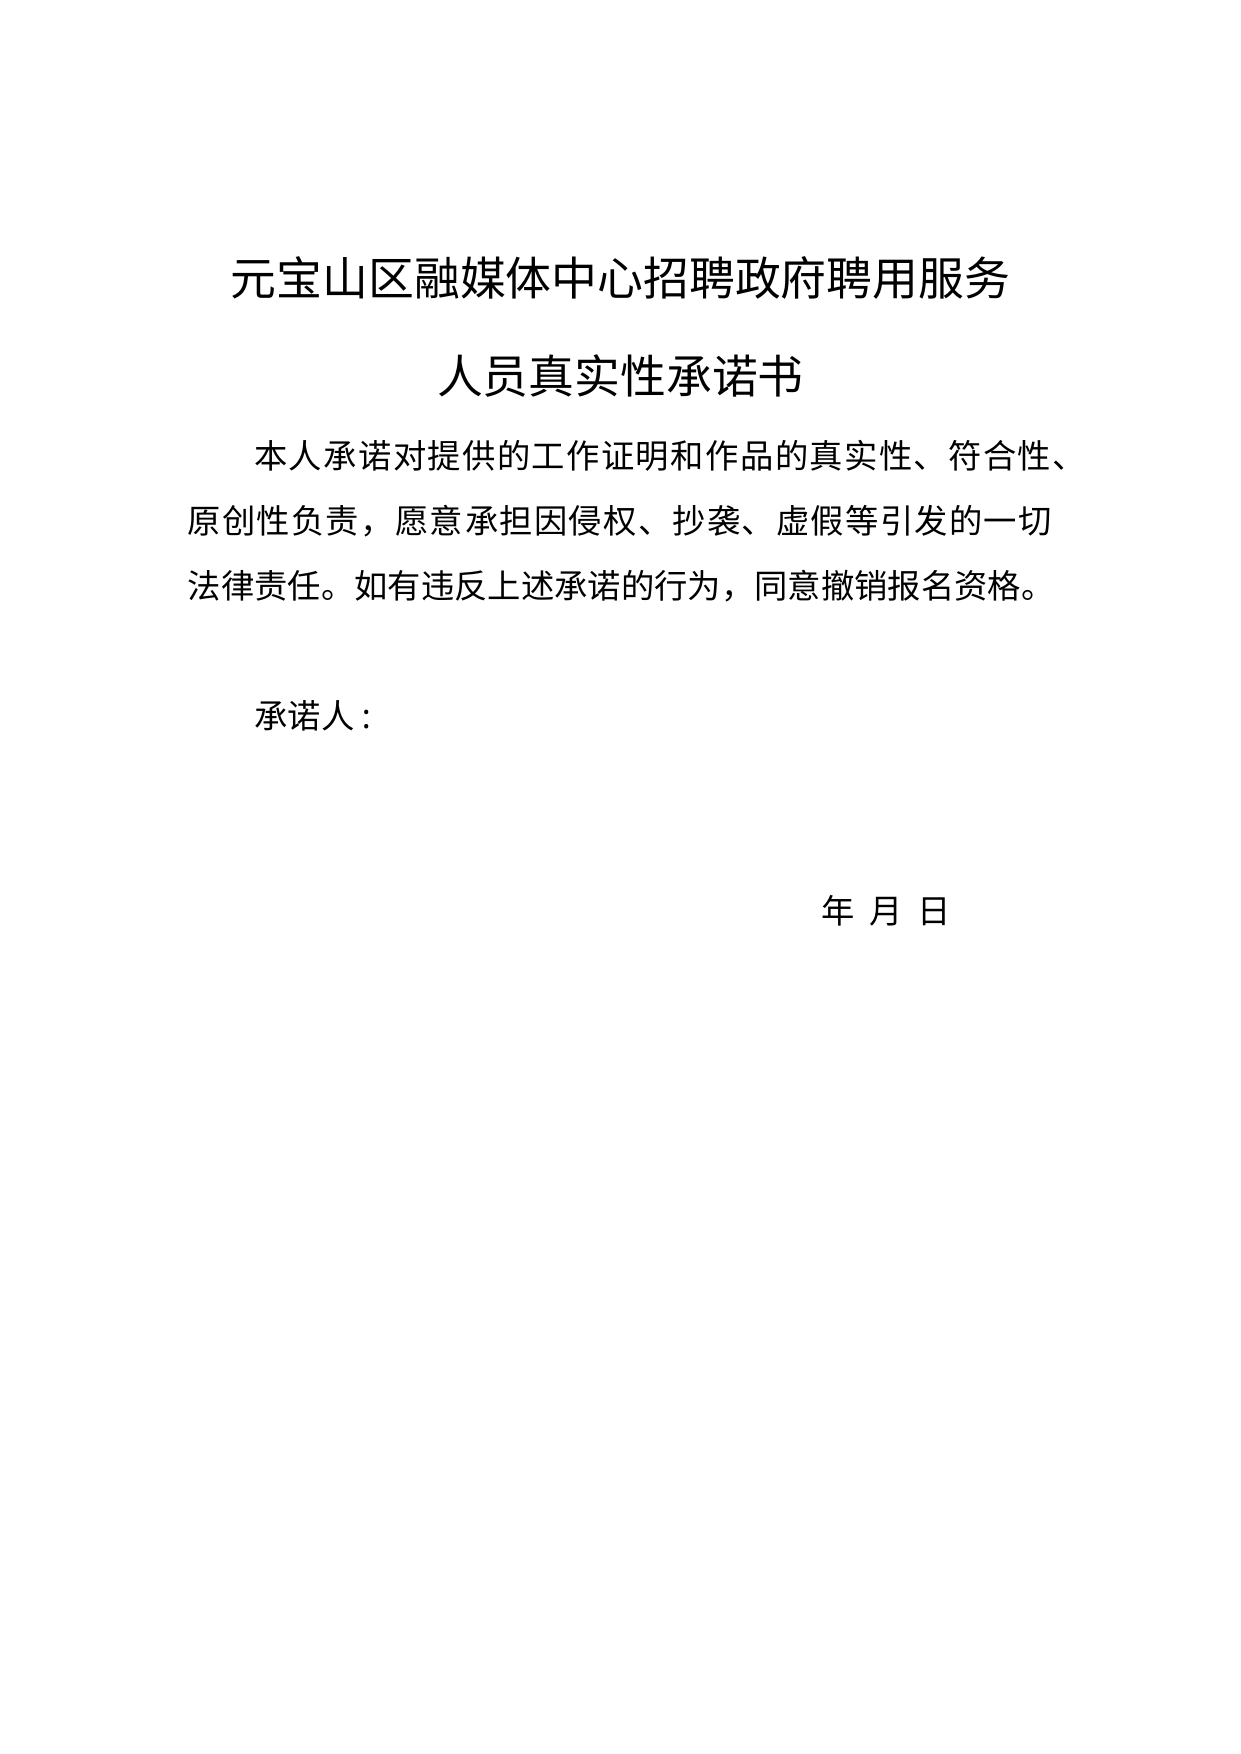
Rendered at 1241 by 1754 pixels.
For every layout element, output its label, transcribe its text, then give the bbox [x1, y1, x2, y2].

text 年 月 日 [187, 877, 1053, 942]
text 承诺人 : [187, 682, 1053, 747]
text 本人承诺对提供的工作证明和作品的真实性、符合性、原创性负责，愿意承担因侵权、抄袭、虚假等引发的一切法律责任。如有违反上述承诺的行为，同意撤销报名资格。 [187, 422, 1053, 617]
text 元宝山区融媒体中心招聘政府聘用服务 [187, 227, 1053, 324]
text 人员真实性承诺书 [187, 324, 1053, 422]
